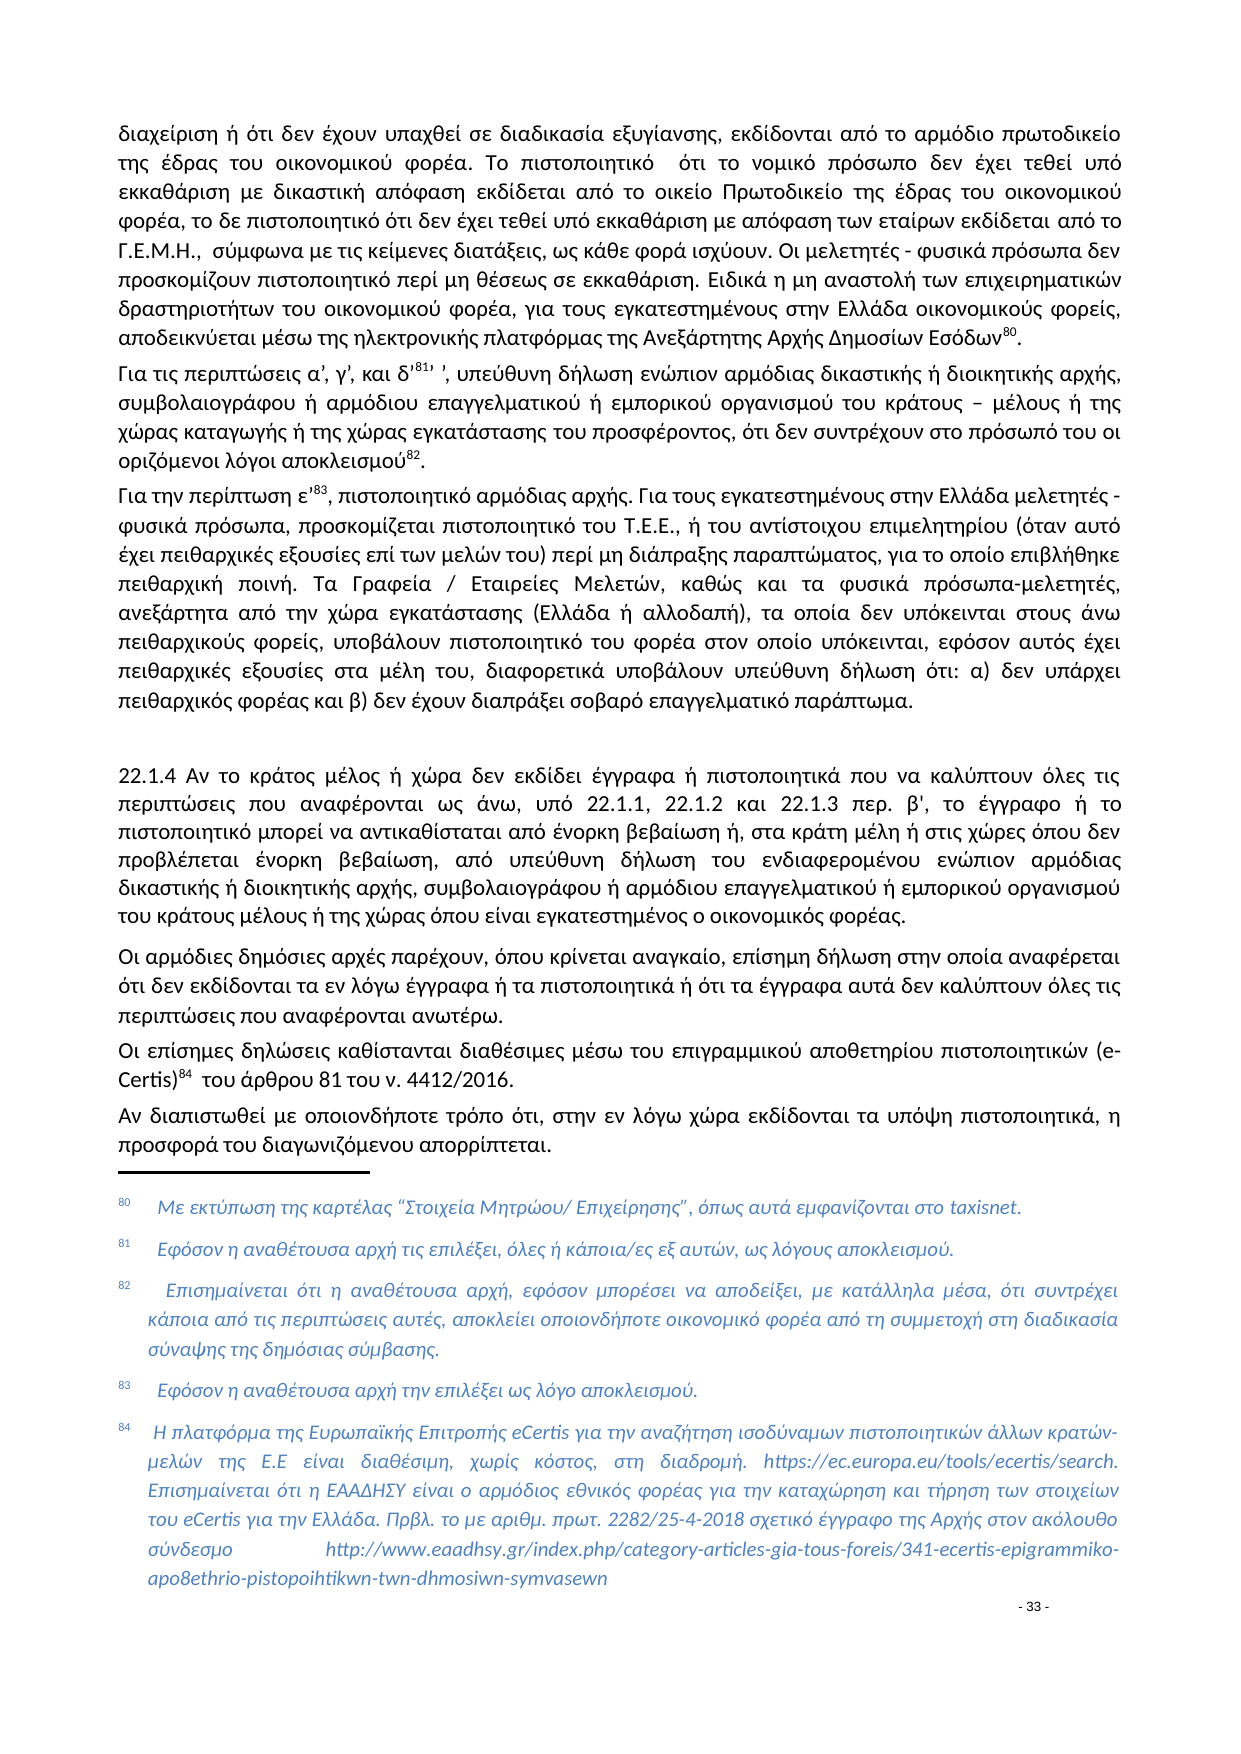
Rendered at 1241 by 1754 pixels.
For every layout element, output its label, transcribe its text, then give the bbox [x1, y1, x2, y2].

text Αν διαπιστωθεί με οποιονδήποτε τρόπο ότι, στην εν λόγω χώρα εκδίδονται τα υπόψη πιστοποιητικά, η προσφορά του διαγωνιζόμενου απορρίπτεται. [118, 1100, 1122, 1158]
text Για την περίπτωση ε’, πιστοποιητικό αρμόδιας αρχής. Για τους εγκατεστημένους στην Ελλάδα μελετητές - φυσικά πρόσωπα, προσκομίζεται πιστοποιητικό του Τ.Ε.Ε., ή του αντίστοιχου επιμελητηρίου (όταν αυτό έχει πειθαρχικές εξουσίες επί των μελών του) περί μη διάπραξης παραπτώματος, για το οποίο επιβλήθηκε πειθαρχική ποινή. Τα Γραφεία / Εταιρείες Μελετών, καθώς και τα φυσικά πρόσωπα-μελετητές, ανεξάρτητα από την χώρα εγκατάστασης (Ελλάδα ή αλλοδαπή), τα οποία δεν υπόκεινται στους άνω πειθαρχικούς φορείς, υποβάλουν πιστοποιητικό του φορέα στον οποίο υπόκεινται, εφόσον αυτός έχει πειθαρχικές εξουσίες στα μέλη του, διαφορετικά υποβάλουν υπεύθυνη δήλωση ότι: α) δεν υπάρχει πειθαρχικός φορέας και β) δεν έχουν διαπράξει σοβαρό επαγγελματικό παράπτωμα. [118, 481, 1122, 714]
text Οι αρμόδιες δημόσιες αρχές παρέχουν, όπου κρίνεται αναγκαίο, επίσημη δήλωση στην οποία αναφέρεται ότι δεν εκδίδονται τα εν λόγω έγγραφα ή τα πιστοποιητικά ή ότι τα έγγραφα αυτά δεν καλύπτουν όλες τις περιπτώσεις που αναφέρονται ανωτέρω. [118, 941, 1122, 1029]
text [118, 118, 1122, 351]
text 22.1.4 Αν το κράτος μέλος ή χώρα δεν εκδίδει έγγραφα ή πιστοποιητικά που να καλύπτουν όλες τις περιπτώσεις που αναφέρονται ως άνω, υπό 22.1.1, 22.1.2 και 22.1.3 περ. β', το έγγραφο ή το πιστοποιητικό μπορεί να αντικαθίσταται από ένορκη βεβαίωση ή, στα κράτη μέλη ή στις χώρες όπου δεν προβλέπεται ένορκη βεβαίωση, από υπεύθυνη δήλωση του ενδιαφερομένου ενώπιον αρμόδιας δικαστικής ή διοικητικής αρχής, συμβολαιογράφου ή αρμόδιου επαγγελματικού ή εμπορικού οργανισμού του κράτους μέλους ή της χώρας όπου είναι εγκατεστημένος ο οικονομικός φορέας. [118, 761, 1122, 929]
text Οι επίσημες δηλώσεις καθίστανται διαθέσιμες μέσω του επιγραμμικού αποθετηρίου πιστοποιητικών (e-Certis) του άρθρου 81 του ν. 4412/2016. [118, 1035, 1122, 1093]
text Για τις περιπτώσεις α’, γ’, και δ’’ ’, υπεύθυνη δήλωση ενώπιον αρμόδιας δικαστικής ή διοικητικής αρχής, συμβολαιογράφου ή αρμόδιου επαγγελματικού ή εμπορικού οργανισμού του κράτους – μέλους ή της χώρας καταγωγής ή της χώρας εγκατάστασης του προσφέροντος, ότι δεν συντρέχουν στο πρόσωπό του οι οριζόμενοι λόγοι αποκλεισμού. [118, 358, 1122, 474]
